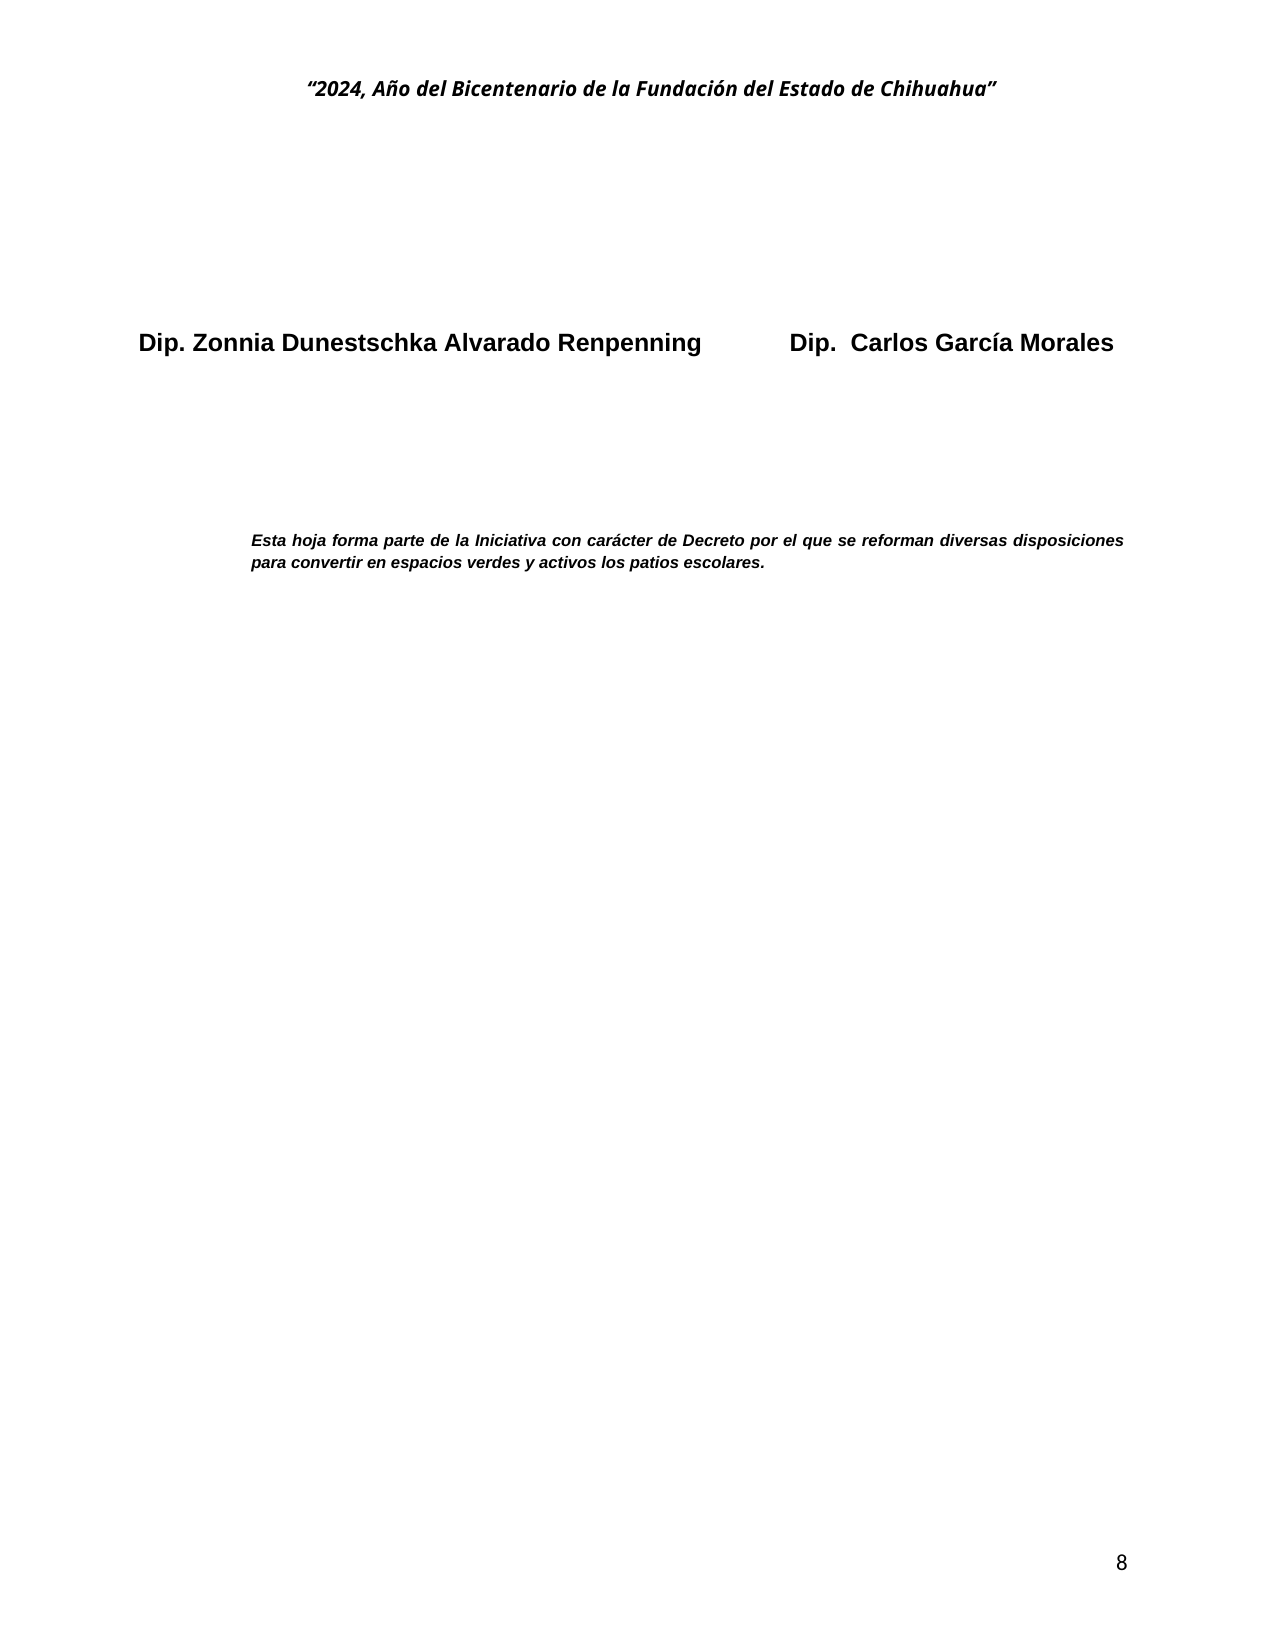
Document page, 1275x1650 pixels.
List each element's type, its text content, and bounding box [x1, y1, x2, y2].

text Esta hoja forma parte de la Iniciativa con carácter de Decreto por el que se reforman diversas disposiciones para convertir en espacios verdes y activos los patios escolares. [251, 531, 1127, 572]
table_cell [723, 295, 1181, 394]
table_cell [118, 295, 723, 394]
